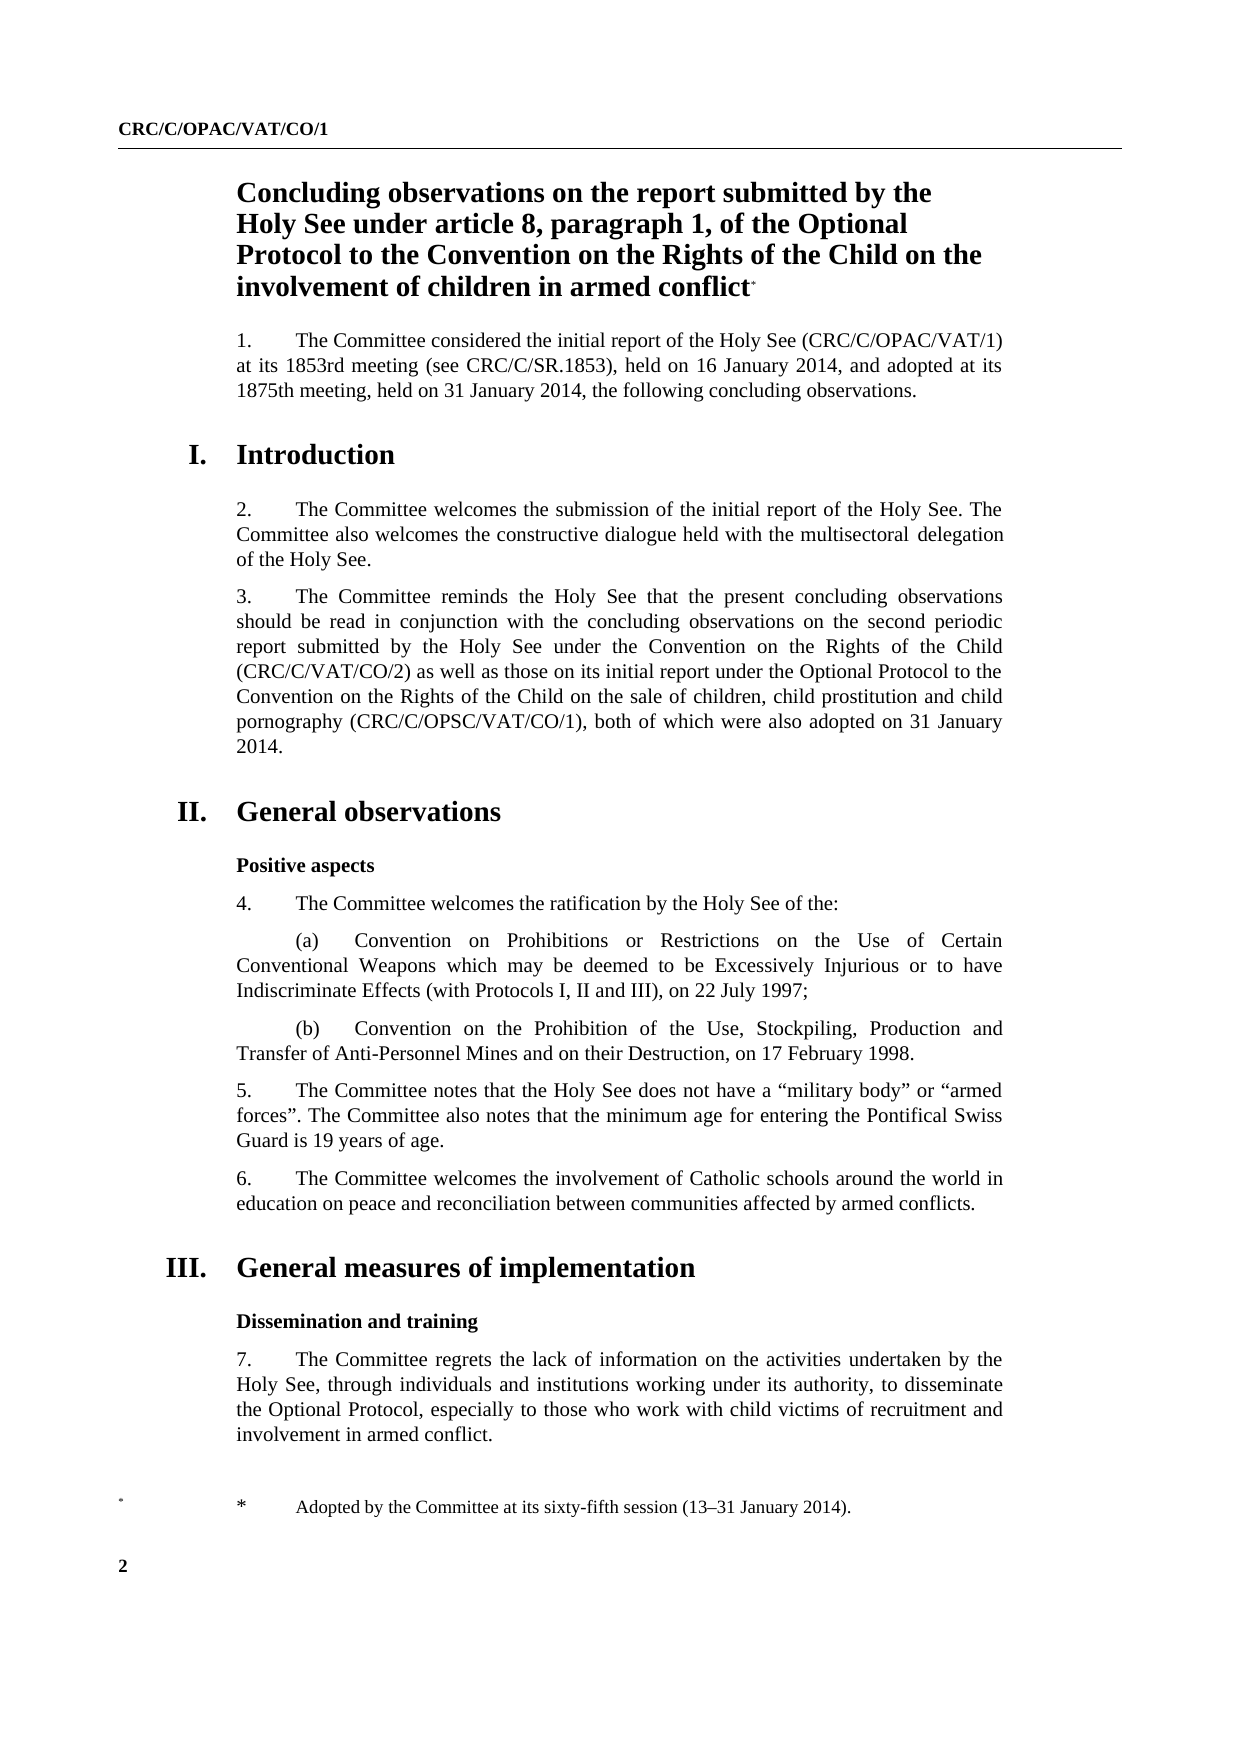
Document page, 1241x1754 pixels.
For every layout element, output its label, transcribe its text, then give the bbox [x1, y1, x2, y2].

text (b) Convention on the Prohibition of the Use, Stockpiling, Production and Transfer of Anti-Personnel Mines and on their Destruction, on 17 February 1998. [236, 1015, 1004, 1065]
list The Committee reminds the Holy See that the present concluding observations should be read in conjunction with the concluding observations on the second periodic report submitted by the Holy See under the Convention on the Rights of the Child (CRC/C/VAT/CO/2) as well as those on its initial report under the Optional Protocol to the Convention on the Rights of the Child on the sale of children, child prostitution and child pornography (CRC/C/OPSC/VAT/CO/1), both of which were also adopted on 31 January 2014. [236, 583, 1004, 758]
text Positive aspects [118, 852, 1004, 877]
list The Committee notes that the Holy See does not have a “military body” or “armed forces”. The Committee also notes that the minimum age for entering the Pontifical Swiss Guard is 19 years of age. [236, 1077, 1004, 1152]
list The Committee considered the initial report of the Holy See (CRC/C/OPAC/VAT/1) at its 1853rd meeting (see CRC/C/SR.1853), held on 16 January 2014, and adopted at its 1875th meeting, held on 31 January 2014, the following concluding observations. [236, 327, 1004, 402]
text Dissemination and training [118, 1308, 1004, 1333]
list The Committee welcomes the involvement of Catholic schools around the world in education on peace and reconciliation between communities affected by armed conflicts. [236, 1165, 1004, 1215]
list The Committee welcomes the submission of the initial report of the Holy See. The Committee also welcomes the constructive dialogue held with the multisectoral delegation of the Holy See. [236, 496, 1004, 571]
list The Committee welcomes the ratification by the Holy See of the: [236, 890, 1004, 915]
text I. Introduction [118, 440, 1004, 471]
text (a) Convention on Prohibitions or Restrictions on the Use of Certain Conventional Weapons which may be deemed to be Excessively Injurious or to have Indiscriminate Effects (with Protocols I, II and III), on 22 July 1997; [236, 927, 1004, 1002]
text III. General measures of implementation [118, 1252, 1004, 1283]
list The Committee regrets the lack of information on the activities undertaken by the Holy See, through individuals and institutions working under its authority, to disseminate the Optional Protocol, especially to those who work with child victims of recruitment and involvement in armed conflict. [236, 1346, 1004, 1446]
text II. General observations [118, 796, 1004, 827]
text Concluding observations on the report submitted by the Holy See under article 8, paragraph 1, of the Optional Protocol to the Convention on the Rights of the Child on the involvement of children in armed conflict* [118, 177, 983, 302]
